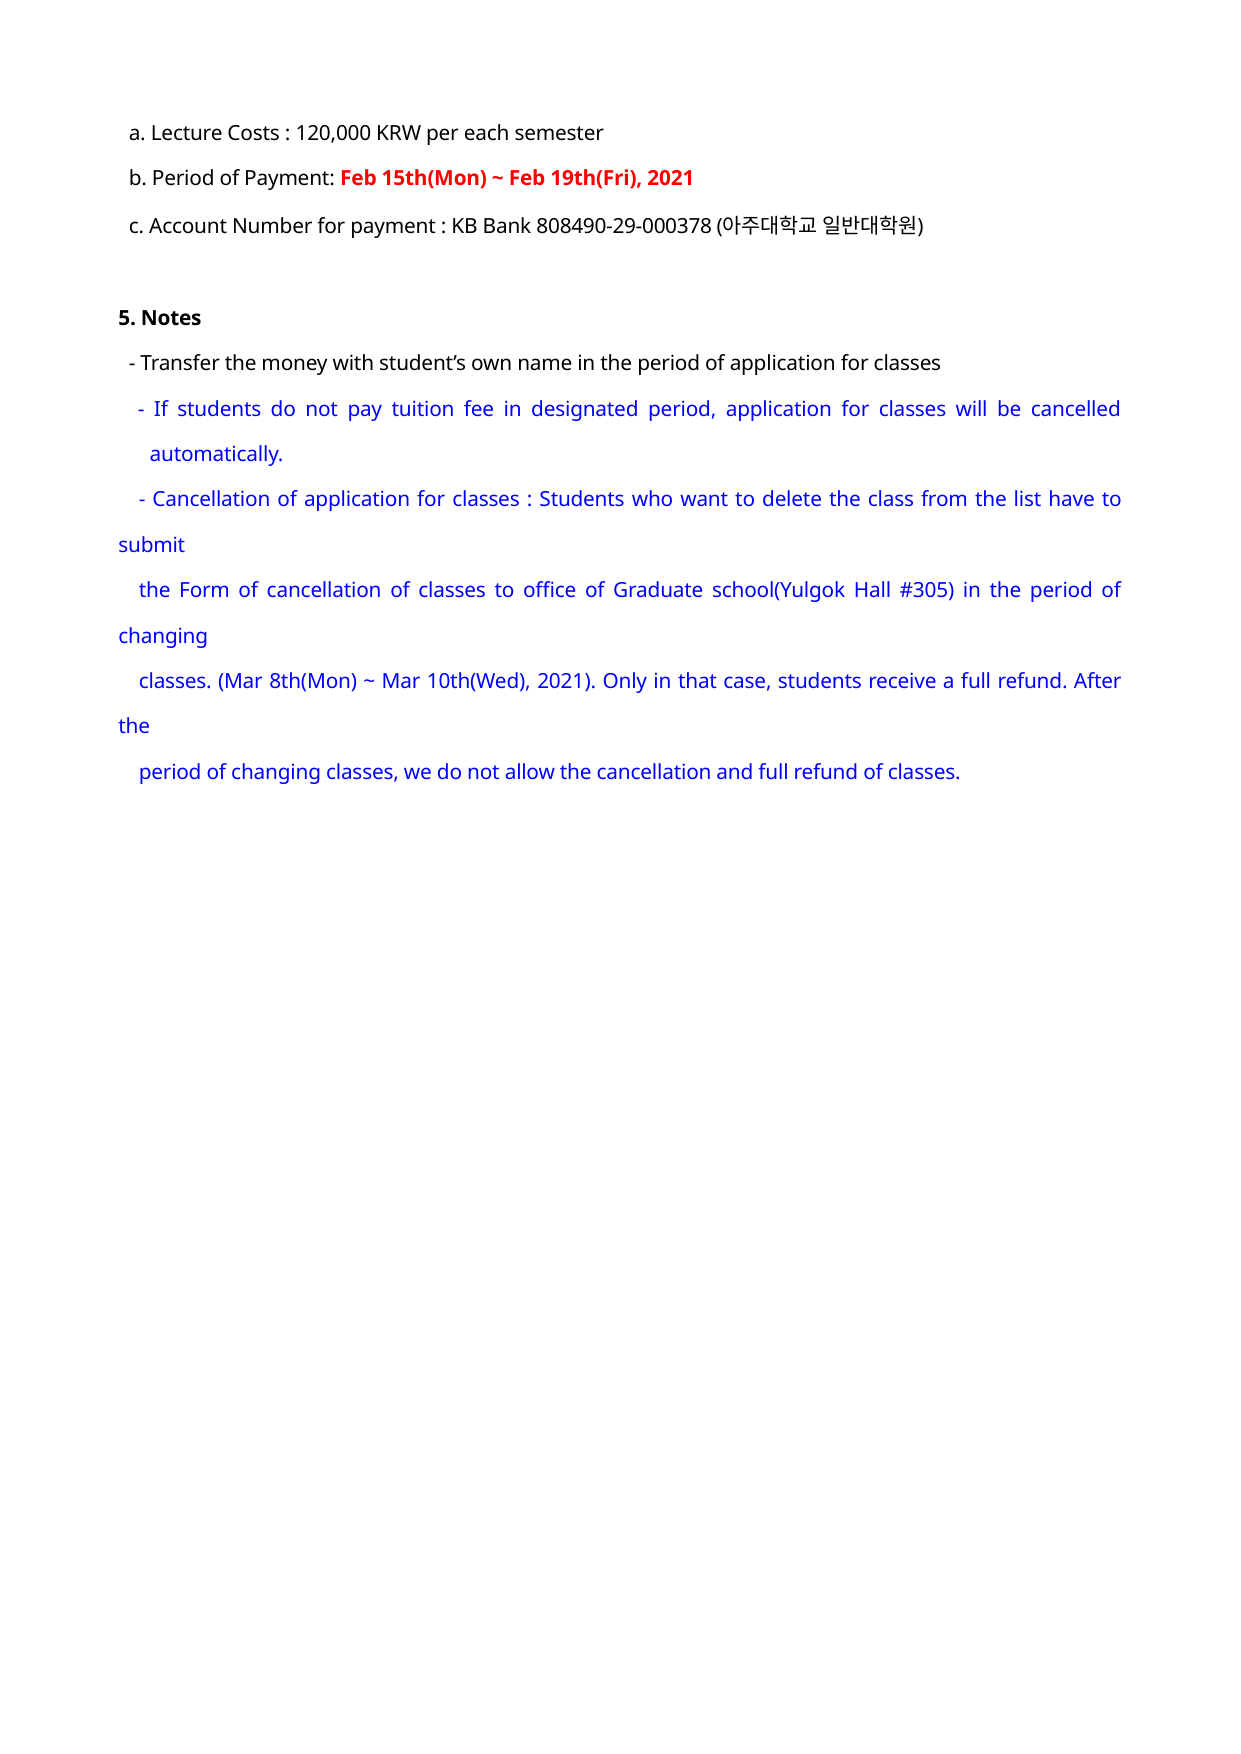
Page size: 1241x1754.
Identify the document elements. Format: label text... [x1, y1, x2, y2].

text - Transfer the money with student’s own name in the period of application for classes [118, 348, 1122, 377]
text the Form of cancellation of classes to office of Graduate school(Yulgok Hall #305) in the period of changing [118, 575, 1122, 649]
text b. Period of Payment: Feb 15th(Mon) ~ Feb 19th(Fri), 2021 [118, 163, 1122, 192]
text a. Lecture Costs : 120,000 KRW per each semester [118, 118, 1122, 147]
text c. Account Number for payment : KB Bank 808490-29-000378 (아주대학교 일반대학원) [118, 209, 1122, 239]
text - If students do not pay tuition fee in designated period, application for classes will be cancelled automatically. [118, 394, 1122, 467]
text - Cancellation of application for classes : Students who want to delete the class from the list have to submit [118, 484, 1122, 558]
text 5. Notes [118, 303, 1122, 331]
text classes. (Mar 8th(Mon) ~ Mar 10th(Wed), 2021). Only in that case, students receive a full refund. After the [118, 666, 1122, 740]
text period of changing classes, we do not allow the cancellation and full refund of classes. [118, 757, 1122, 785]
